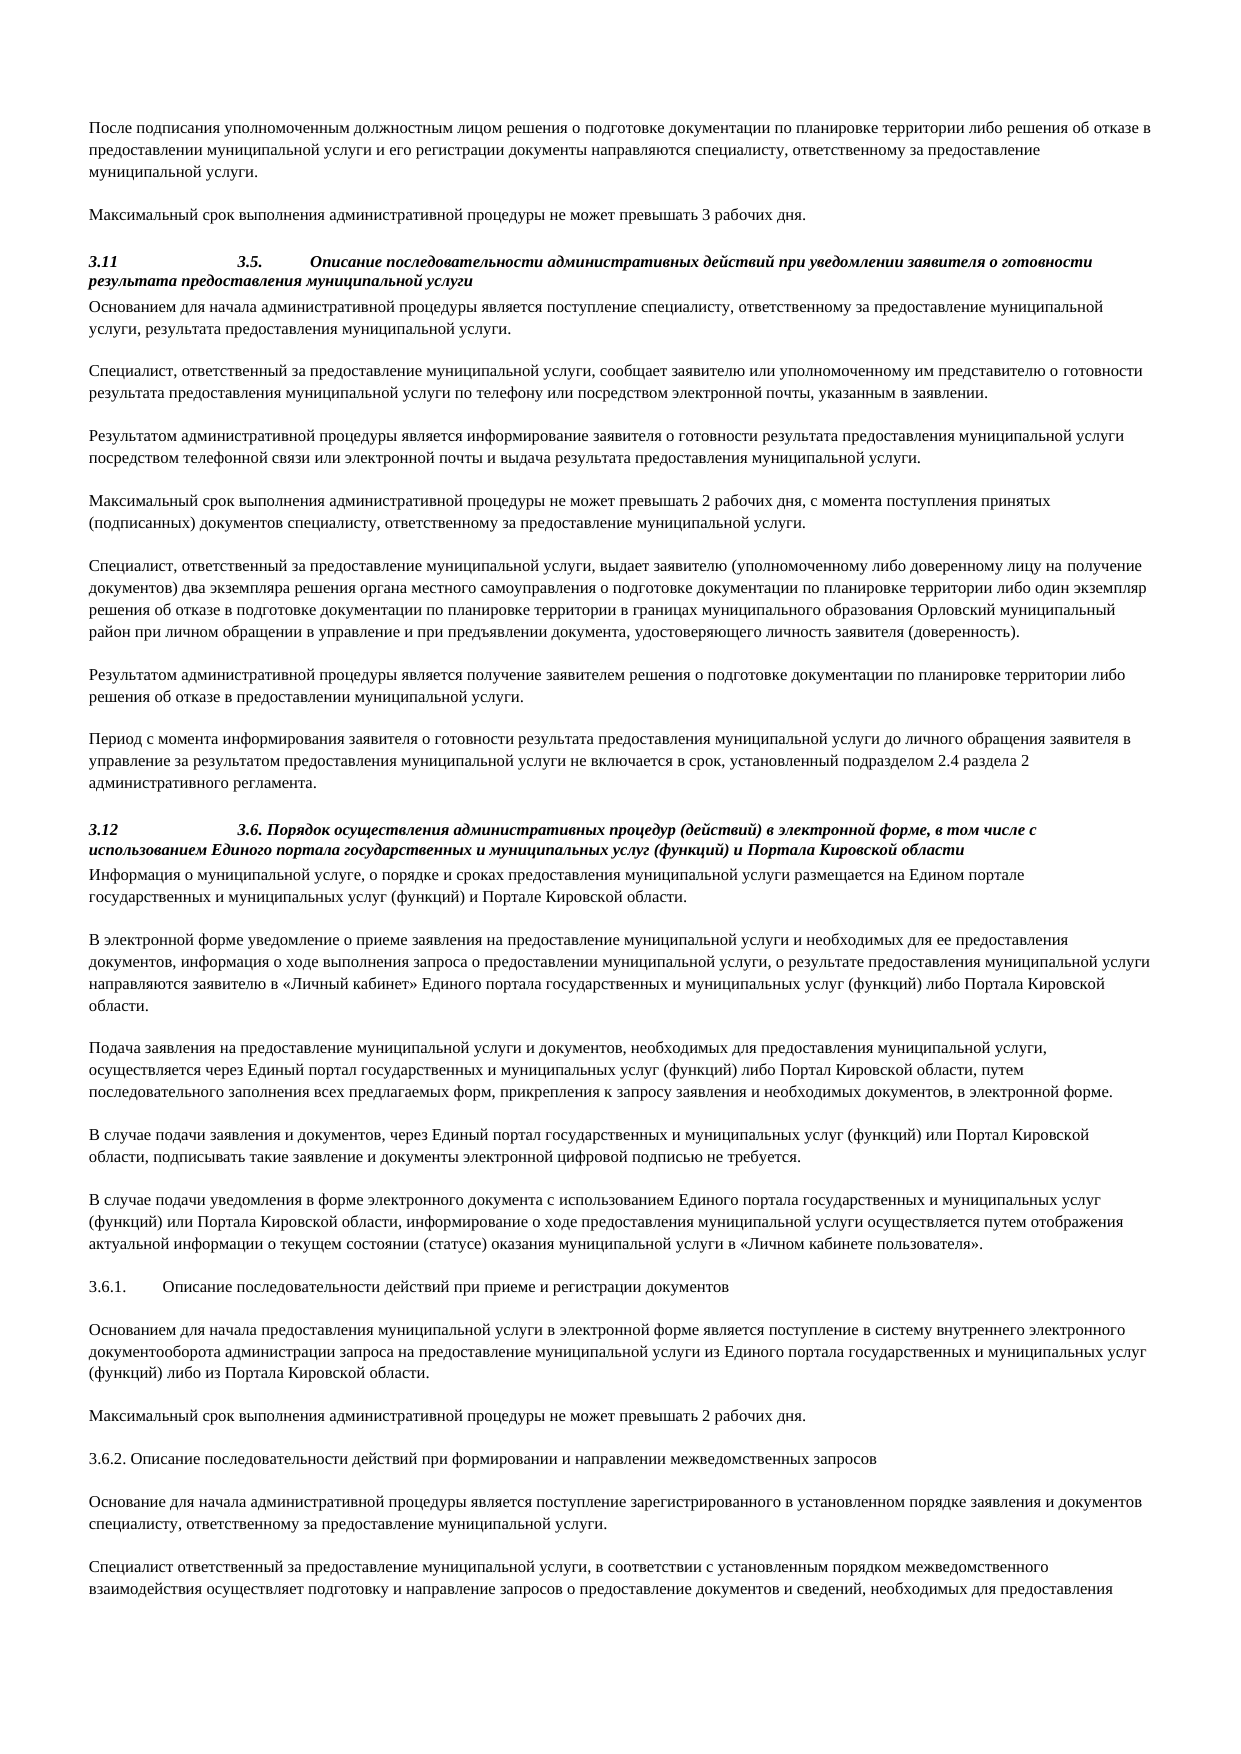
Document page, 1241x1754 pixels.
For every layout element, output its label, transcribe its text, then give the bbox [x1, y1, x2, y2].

text В случае подачи уведомления в форме электронного документа с использованием Единого портала государственных и муниципальных услуг (функций) или Портала Кировской области, информирование о ходе предоставления муниципальной услуги осуществляется путем отображения актуальной информации о текущем состоянии (статусе) оказания муниципальной услуги в «Личном кабинете пользователя». [89, 1190, 1152, 1253]
text В случае подачи заявления и документов, через Единый портал государственных и муниципальных услуг (функций) или Портал Кировской области, подписывать такие заявление и документы электронной цифровой подписью не требуется. [89, 1125, 1152, 1166]
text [89, 1557, 1152, 1598]
text После подписания уполномоченным должностным лицом решения о подготовке документации по планировке территории либо решения об отказе в предоставлении муниципальной услуги и его регистрации документы направляются специалисту, ответственному за предоставление муниципальной услуги. [89, 118, 1152, 181]
text Основанием для начала предоставления муниципальной услуги в электронной форме является поступление в систему внутреннего электронного документооборота администрации запроса на предоставление муниципальной услуги из Единого портала государственных и муниципальных услуг (функций) либо из Портала Кировской области. [89, 1319, 1152, 1382]
text В электронной форме уведомление о приеме заявления на предоставление муниципальной услуги и необходимых для ее предоставления документов, информация о ходе выполнения запроса о предоставлении муниципальной услуги, о результате предоставления муниципальной услуги направляются заявителю в «Личный кабинет» Единого портала государственных и муниципальных услуг (функций) либо Портала Кировской области. [89, 929, 1152, 1014]
text 3.6.1. Описание последовательности действий при приеме и регистрации документов [89, 1277, 1152, 1296]
text Период с момента информирования заявителя о готовности результата предоставления муниципальной услуги до личного обращения заявителя в управление за результатом предоставления муниципальной услуги не включается в срок, установленный подразделом 2.4 раздела 2 административного регламента. [89, 729, 1152, 792]
text Информация о муниципальной услуге, о порядке и сроках предоставления муниципальной услуги размещается на Едином портале государственных и муниципальных услуг (функций) и Портале Кировской области. [89, 865, 1152, 906]
text Максимальный срок выполнения административной процедуры не может превышать 2 рабочих дня, с момента поступления принятых (подписанных) документов специалисту, ответственному за предоставление муниципальной услуги. [89, 491, 1152, 532]
text Подача заявления на предоставление муниципальной услуги и документов, необходимых для предоставления муниципальной услуги, осуществляется через Единый портал государственных и муниципальных услуг (функций) либо Портал Кировской области, путем последовательного заполнения всех предлагаемых форм, прикрепления к запросу заявления и необходимых документов, в электронной форме. [89, 1038, 1152, 1101]
text Основание для начала административной процедуры является поступление зарегистрированного в установленном порядке заявления и документов специалисту, ответственному за предоставление муниципальной услуги. [89, 1492, 1152, 1533]
text Результатом административной процедуры является информирование заявителя о готовности результата предоставления муниципальной услуги посредством телефонной связи или электронной почты и выдача результата предоставления муниципальной услуги. [89, 426, 1152, 467]
text Максимальный срок выполнения административной процедуры не может превышать 3 рабочих дня. [89, 205, 1152, 224]
subtitle 3.5. Описание последовательности административных действий при уведомлении заявителя о готовности результата предоставления муниципальной услуги [89, 252, 1152, 290]
subtitle 3.6. Порядок осуществления административных процедур (действий) в электронной форме, в том числе с использованием Единого портала государственных и муниципальных услуг (функций) и Портала Кировской области [89, 820, 1152, 858]
text Максимальный срок выполнения административной процедуры не может превышать 2 рабочих дня. [89, 1406, 1152, 1425]
text Результатом административной процедуры является получение заявителем решения о подготовке документации по планировке территории либо решения об отказе в предоставлении муниципальной услуги. [89, 664, 1152, 706]
text Основанием для начала административной процедуры является поступление специалисту, ответственному за предоставление муниципальной услуги, результата предоставления муниципальной услуги. [89, 296, 1152, 338]
text Специалист, ответственный за предоставление муниципальной услуги, выдает заявителю (уполномоченному либо доверенному лицу на получение документов) два экземпляра решения органа местного самоуправления о подготовке документации по планировке территории либо один экземпляр решения об отказе в подготовке документации по планировке территории в границах муниципального образования Орловский муниципальный район при личном обращении в управление и при предъявлении документа, удостоверяющего личность заявителя (доверенность). [89, 556, 1152, 641]
text 3.6.2. Описание последовательности действий при формировании и направлении межведомственных запросов [89, 1449, 1152, 1468]
text Специалист, ответственный за предоставление муниципальной услуги, сообщает заявителю или уполномоченному им представителю о готовности результата предоставления муниципальной услуги по телефону или посредством электронной почты, указанным в заявлении. [89, 361, 1152, 402]
